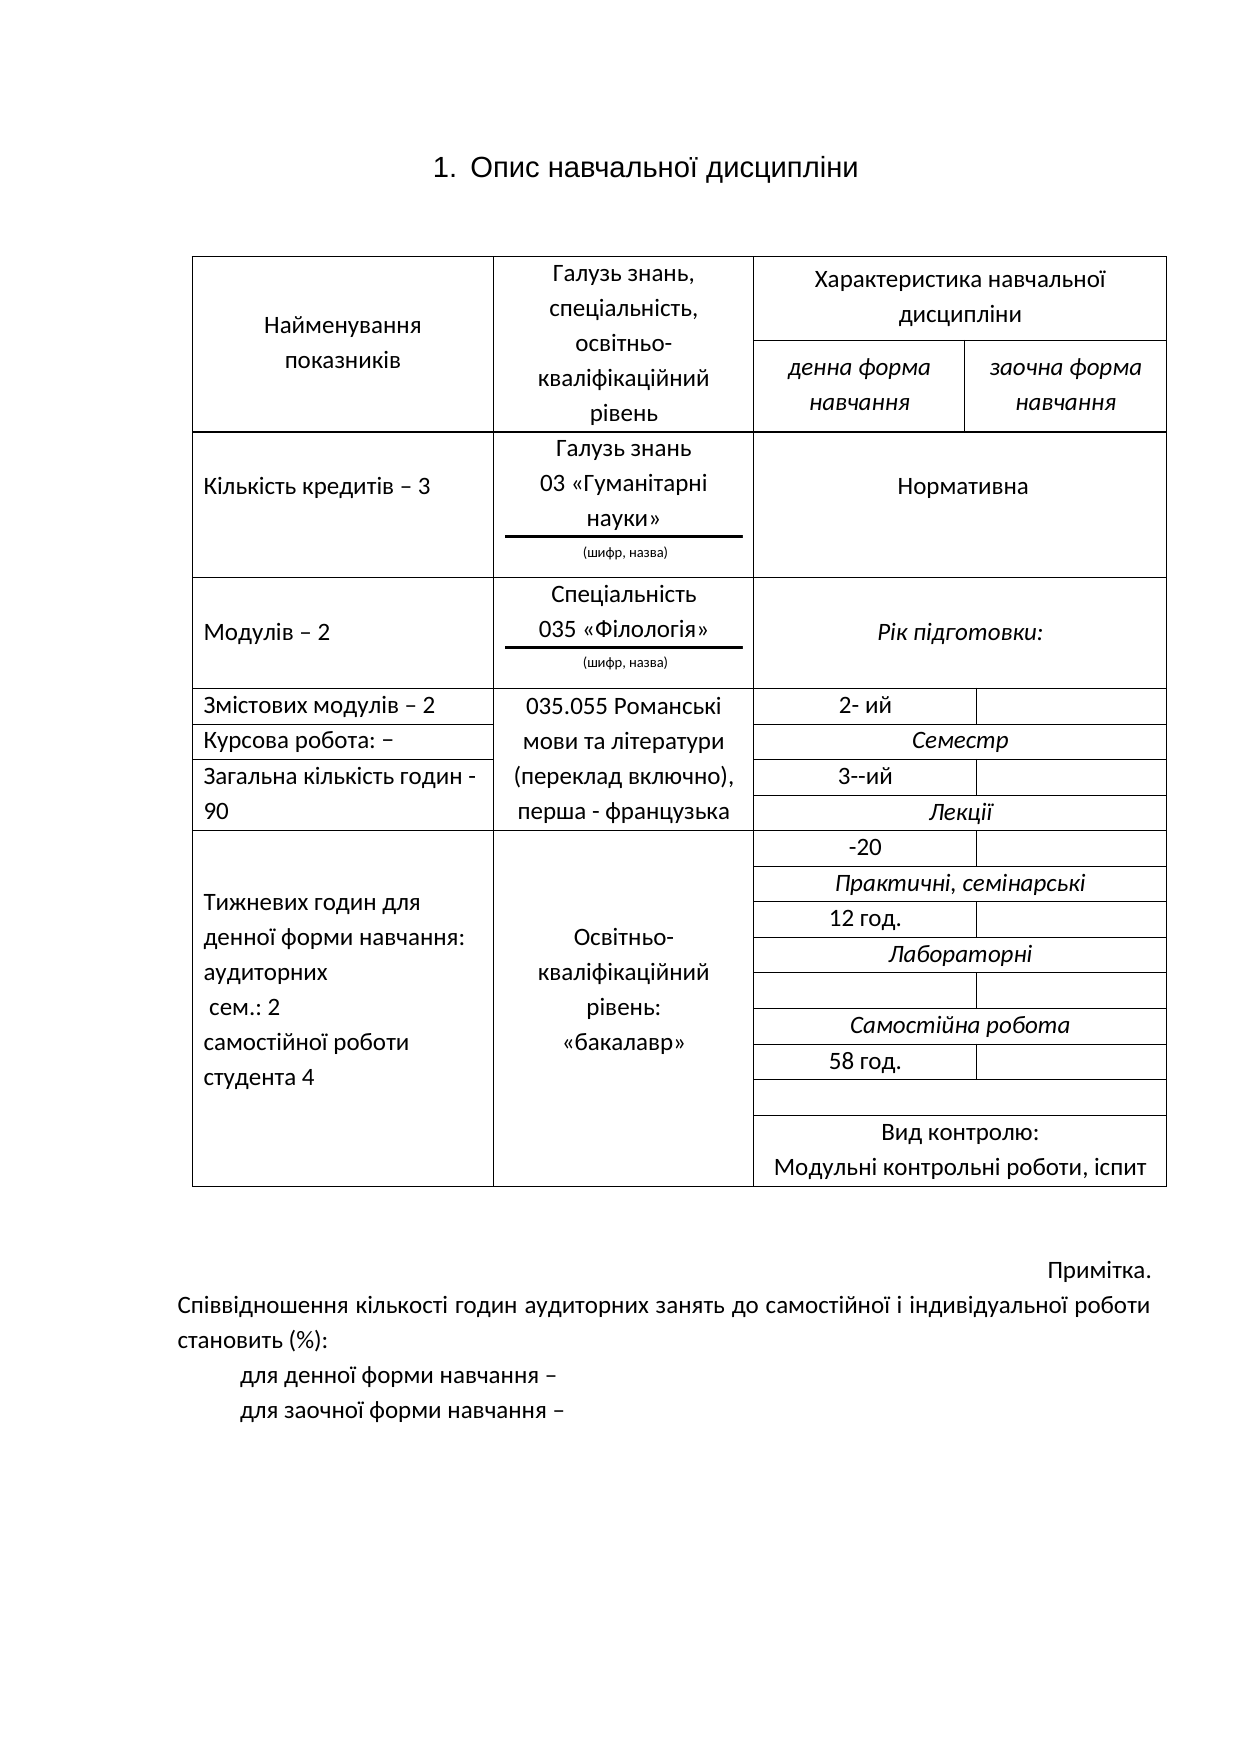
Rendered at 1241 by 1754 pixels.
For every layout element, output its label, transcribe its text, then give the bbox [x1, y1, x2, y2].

table_cell заочна форма навчання [965, 341, 1166, 431]
table_cell Галузь знань 03 «Гуманітарні науки» (шифр, назва) [494, 433, 753, 577]
table_cell Освітньо-кваліфікаційний рівень: «бакалавр» [494, 831, 753, 1186]
table_cell Семестр [754, 725, 1166, 759]
text Співвідношення кількості годин аудиторних занять до самостійної і індивідуальної роботи становить (%): [177, 1289, 1152, 1354]
table_cell Курсова робота: − [193, 725, 493, 759]
table_cell Кількість кредитів – 3 [193, 433, 493, 577]
table_cell [754, 1080, 1166, 1115]
table_cell [977, 973, 1166, 1008]
text для заочної форми навчання – [177, 1394, 1152, 1424]
table_cell Рік підготовки: [754, 578, 1166, 688]
table_header Характеристика навчальної дисципліни [754, 257, 1166, 340]
table_cell [977, 831, 1166, 866]
table_cell 035.055 Романські мови та літератури (переклад включно), перша - французька [494, 689, 753, 830]
table_header Найменування показників [193, 257, 493, 431]
table_cell Нормативна [754, 433, 1166, 577]
text Примітка. [27, 1254, 1152, 1284]
table_cell Лабораторні [754, 938, 1166, 972]
table_cell Вид контролю: Модульні контрольні роботи, іспит [754, 1116, 1166, 1186]
table_cell [977, 760, 1166, 795]
table_cell 12 год. [754, 902, 976, 937]
table_cell Модулів – 2 [193, 578, 493, 688]
table_cell 58 год. [754, 1045, 976, 1079]
table_cell [977, 902, 1166, 937]
table_header Галузь знань, спеціальність, освітньо-кваліфікаційний рівень [494, 257, 753, 431]
table_cell Змістових модулів – 2 [193, 689, 493, 723]
table_cell [977, 1045, 1166, 1079]
table_cell -20 [754, 831, 976, 866]
table_cell 3--ий [754, 760, 976, 795]
table_cell Спеціальність 035 «Філологія» (шифр, назва) [494, 578, 753, 688]
table_cell денна форма навчання [754, 341, 964, 431]
table_cell [977, 689, 1166, 723]
table_cell Загальна кількість годин - 90 [193, 760, 493, 830]
table_cell [754, 973, 976, 1008]
text для денної форми навчання – [177, 1359, 1152, 1389]
subtitle Опис навчальної дисципліни [140, 150, 1152, 184]
table_cell Лекції [754, 796, 1166, 830]
table_cell 2- ий [754, 689, 976, 723]
table_cell Тижневих годин для денної форми навчання: аудиторних сем.: 2 самостійної роботи студента 4 [193, 831, 493, 1186]
table_cell Практичні, семінарські [754, 867, 1166, 901]
table_cell Самостійна робота [754, 1009, 1166, 1043]
